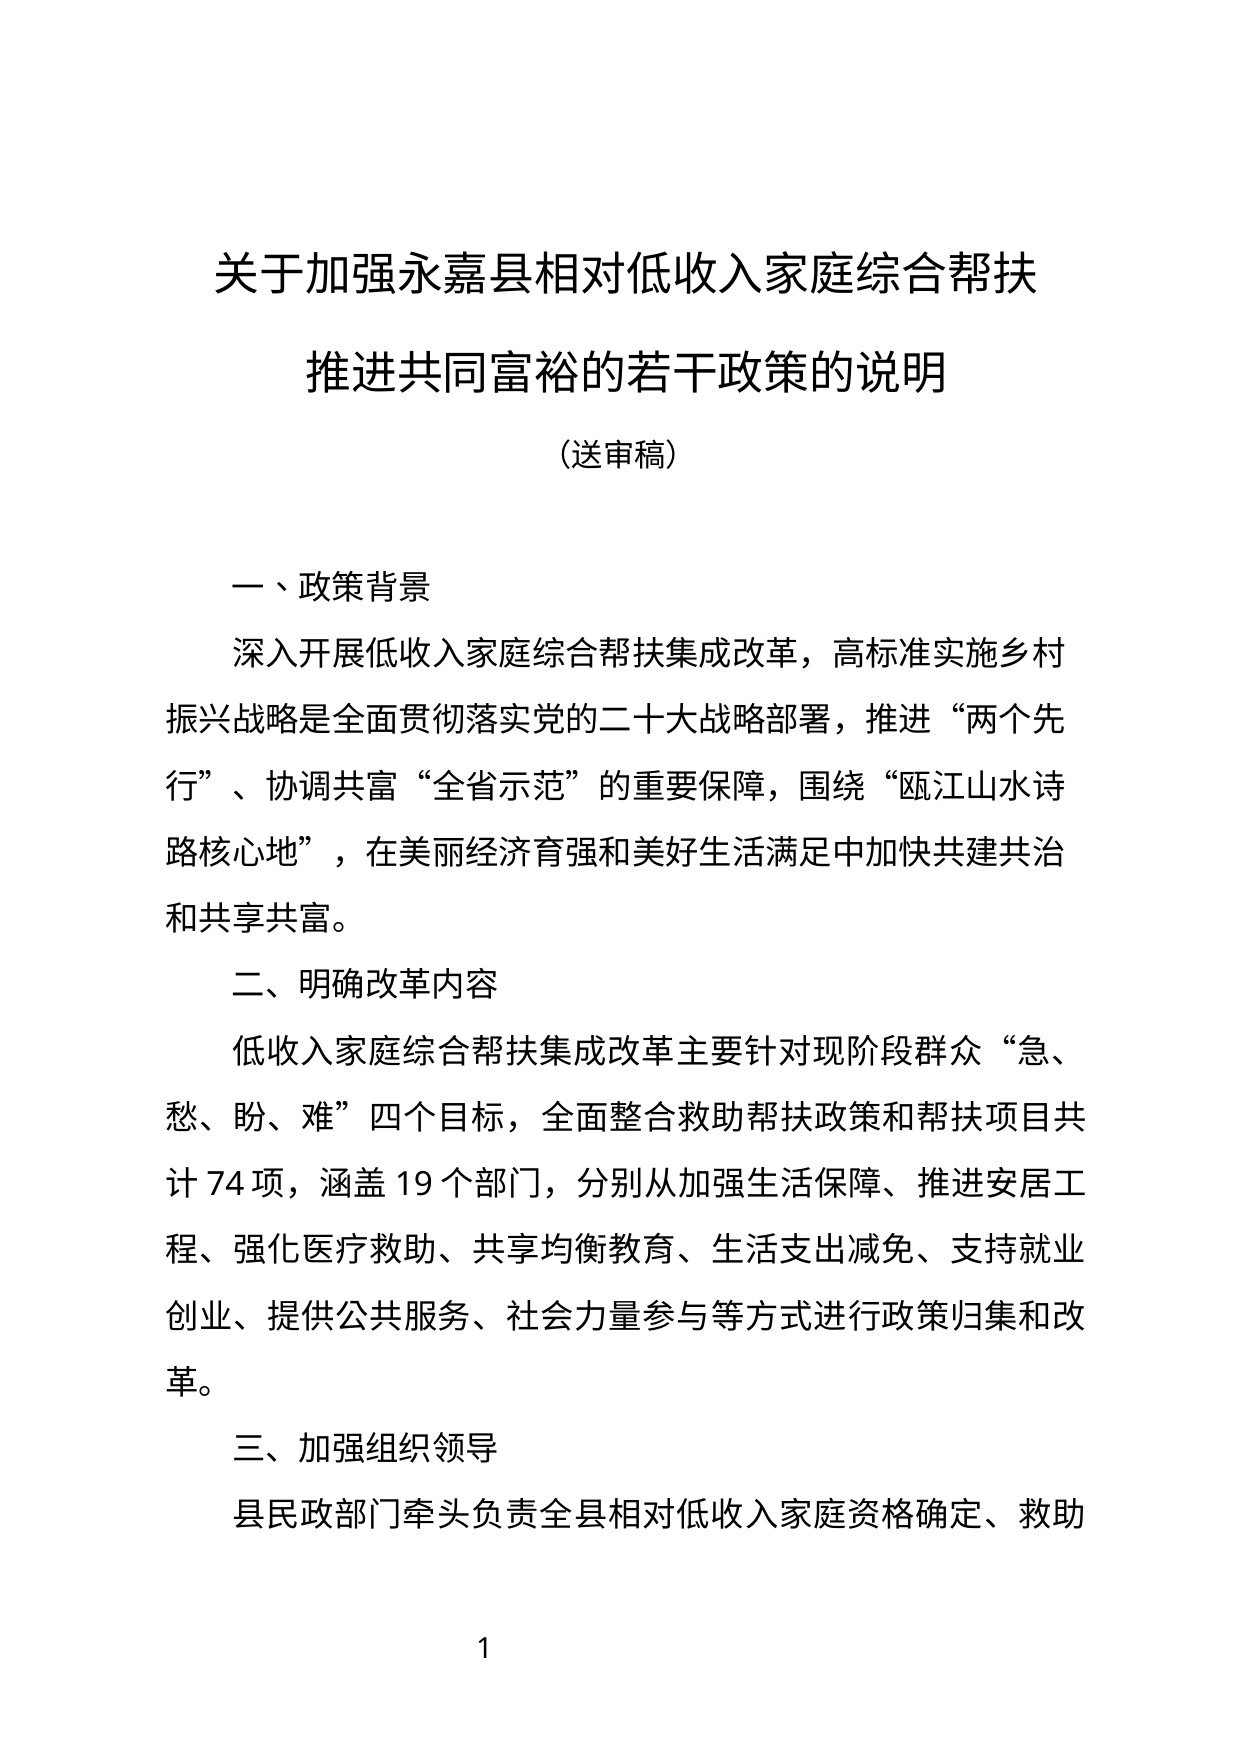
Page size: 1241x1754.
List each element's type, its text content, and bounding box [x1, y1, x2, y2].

text 深入开展低收入家庭综合帮扶集成改革，高标准实施乡村振兴战略是全面贯彻落实党的二十大战略部署，推进“两个先行”、协调共富“全省示范”的重要保障，围绕“瓯江山水诗路核心地”，在美丽经济育强和美好生活满足中加快共建共治和共享共富。 [165, 618, 1087, 949]
text 推进共同富裕的若干政策的说明 [165, 320, 1087, 419]
text 关于加强永嘉县相对低收入家庭综合帮扶 [165, 220, 1087, 320]
text 一、政策背景 [209, 552, 1087, 618]
text 低收入家庭综合帮扶集成改革主要针对现阶段群众“急、愁、盼、难”四个目标，全面整合救助帮扶政策和帮扶项目共计74项，涵盖19个部门，分别从加强生活保障、推进安居工程、强化医疗救助、共享均衡教育、生活支出减免、支持就业创业、提供公共服务、社会力量参与等方式进行政策归集和改革。 [165, 1015, 1087, 1413]
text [165, 1479, 1087, 1545]
text （送审稿） [165, 419, 1087, 485]
text 三、加强组织领导 [165, 1413, 1087, 1479]
text 二、明确改革内容 [209, 949, 1087, 1015]
